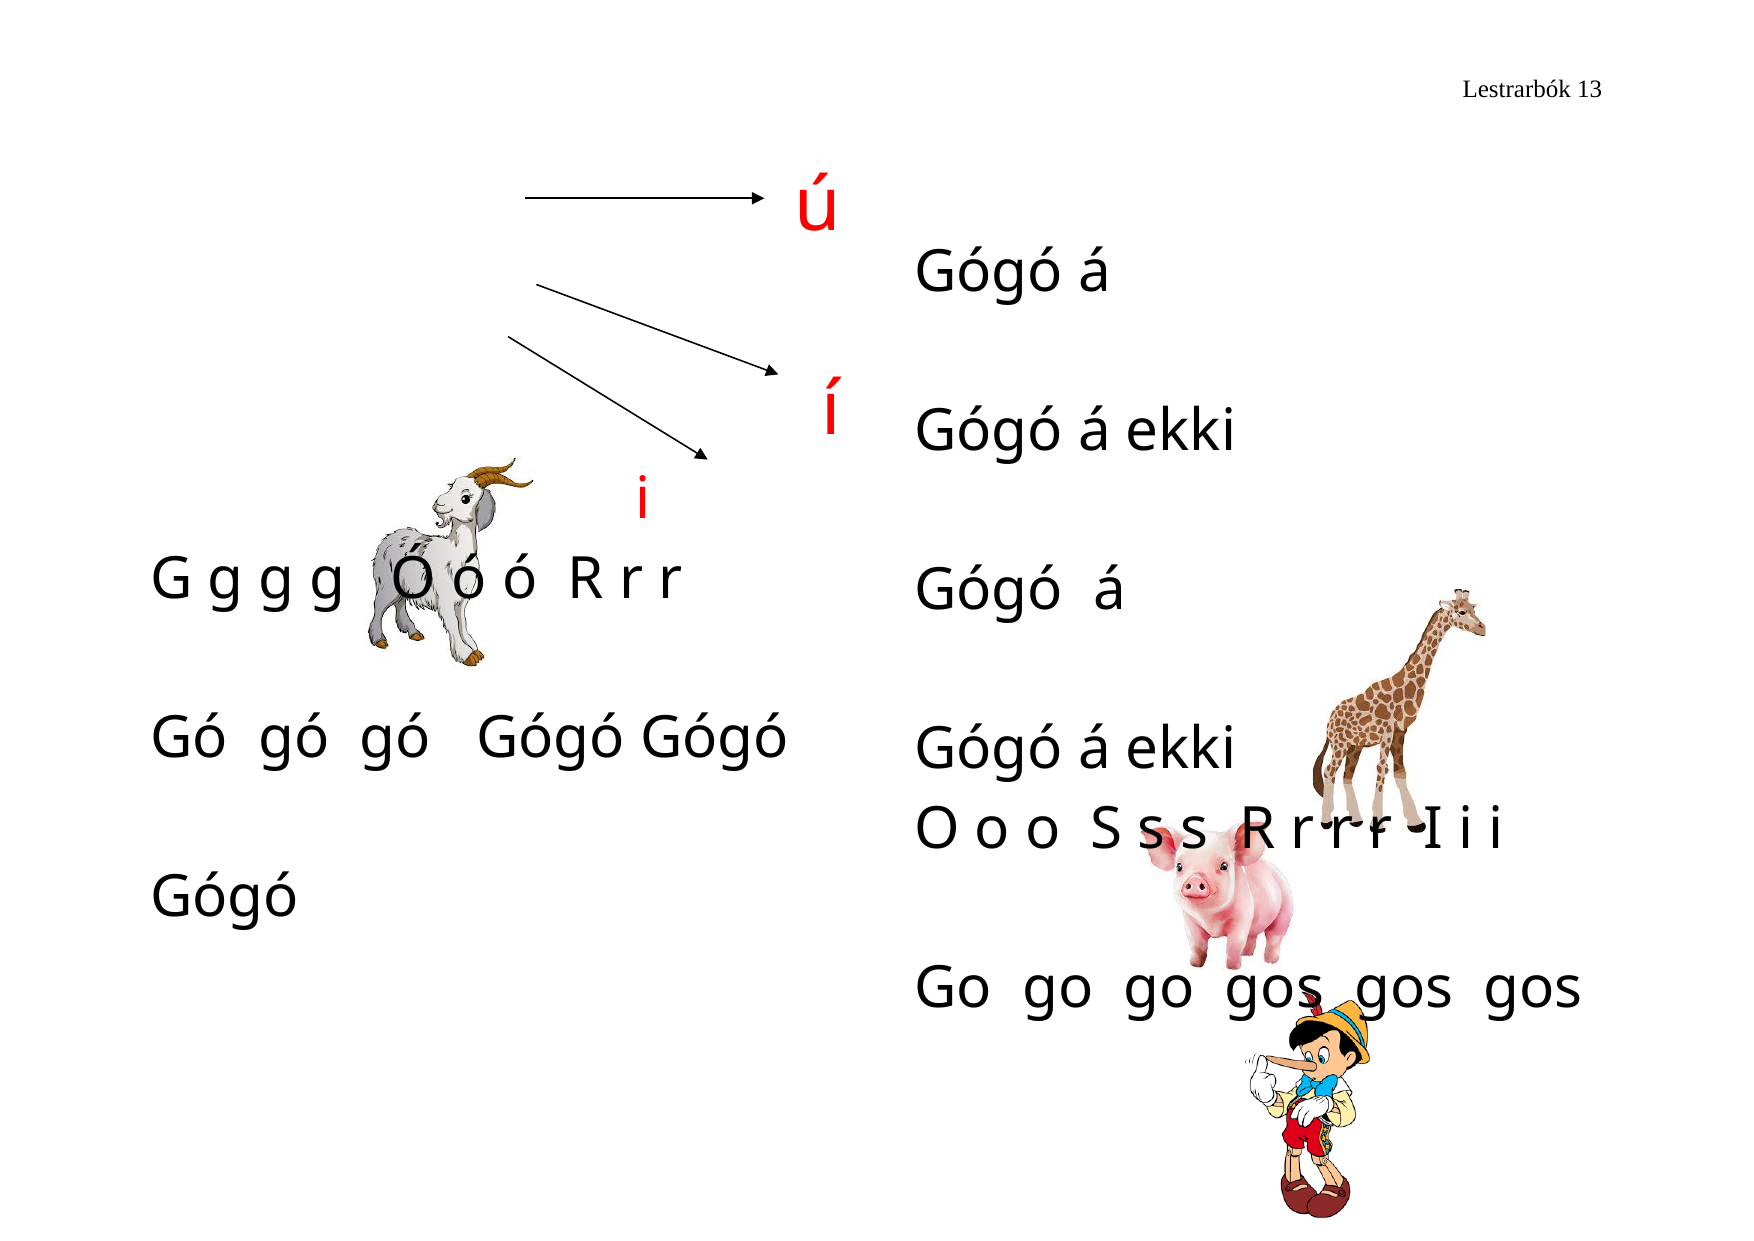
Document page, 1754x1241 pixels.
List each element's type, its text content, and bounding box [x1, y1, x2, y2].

text Gógó á [914, 150, 1604, 309]
text ú = í [150, 150, 840, 457]
text Gó gó gó Gógó Gógó Gógó [150, 695, 840, 933]
text G g g g Ó ó ó R r r [150, 536, 840, 616]
picture [364, 616, 535, 667]
text Gógó á [914, 468, 1604, 627]
text Gógó á ekki [914, 627, 1604, 786]
text Go go go gos gos gos [914, 945, 1604, 1024]
picture [1140, 865, 1294, 945]
text Gógó á ekki [914, 388, 1604, 468]
picture [1245, 1024, 1370, 1218]
text O o o S s s R r r r I i i [914, 786, 1604, 865]
text i [150, 457, 840, 536]
